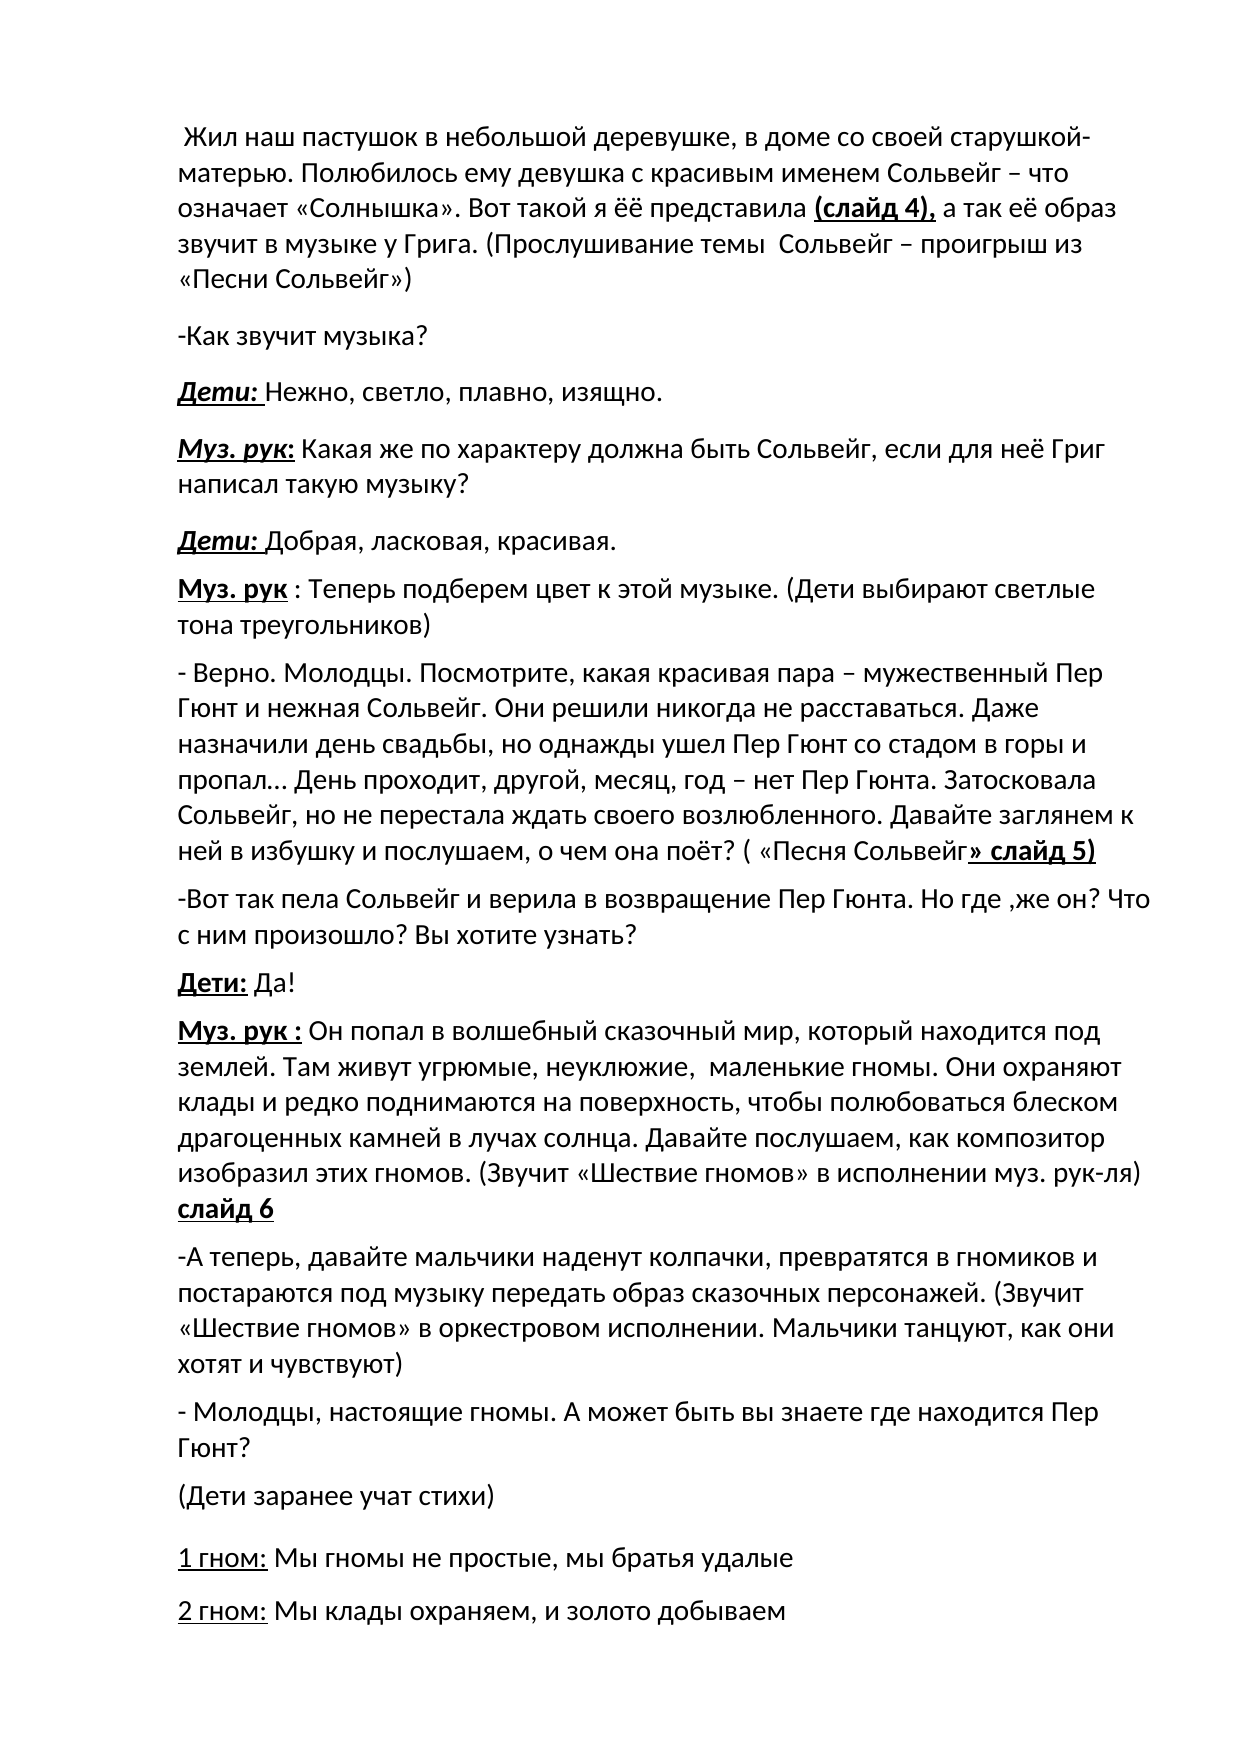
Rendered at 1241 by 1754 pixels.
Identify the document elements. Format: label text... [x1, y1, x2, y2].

text - Верно. Молодцы. Посмотрите, какая красивая пара – мужественный Пер Гюнт и нежная Сольвейг. Они решили никогда не расставаться. Даже назначили день свадьбы, но однажды ушел Пер Гюнт со стадом в горы и пропал… День проходит, другой, месяц, год – нет Пер Гюнта. Затосковала Сольвейг, но не перестала ждать своего возлюбленного. Давайте заглянем к ней в избушку и послушаем, о чем она поёт? ( «Песня Сольвейг» слайд 5) [177, 654, 1152, 868]
text Дети: Нежно, светло, плавно, изящно. [177, 373, 1152, 409]
text 1 гном: Мы гномы не простые, мы братья удалые [177, 1539, 1152, 1574]
text -А теперь, давайте мальчики наденут колпачки, превратятся в гномиков и постараются под музыку передать образ сказочных персонажей. (Звучит «Шествие гномов» в оркестровом исполнении. Мальчики танцуют, как они хотят и чувствуют) [177, 1238, 1152, 1381]
text Муз. рук: Какая же по характеру должна быть Сольвейг, если для неё Григ написал такую музыку? [177, 430, 1152, 501]
text -Вот так пела Сольвейг и верила в возвращение Пер Гюнта. Но где ,же он? Что с ним произошло? Вы хотите узнать? [177, 880, 1152, 951]
text - Молодцы, настоящие гномы. А может быть вы знаете где находится Пер Гюнт? [177, 1393, 1152, 1464]
text Дети: Добрая, ласковая, красивая. [177, 522, 1152, 558]
text Дети: Да! [177, 964, 1152, 999]
text Муз. рук : Теперь подберем цвет к этой музыке. (Дети выбирают светлые тона треугольников) [177, 570, 1152, 641]
text 2 гном: Мы клады охраняем, и золото добываем [177, 1601, 1152, 1626]
text (Дети заранее учат стихи) [177, 1477, 1152, 1513]
text -Как звучит музыка? [177, 317, 1152, 353]
text Муз. рук : Он попал в волшебный сказочный мир, который находится под землей. Там живут угрюмые, неуклюжие, маленькие гномы. Они охраняют клады и редко поднимаются на поверхность, чтобы полюбоваться блеском драгоценных камней в лучах солнца. Давайте послушаем, как композитор изобразил этих гномов. (Звучит «Шествие гномов» в исполнении муз. рук-ля) слайд 6 [177, 1012, 1152, 1226]
text Жил наш пастушок в небольшой деревушке, в доме со своей старушкой- матерью. Полюбилось ему девушка с красивым именем Сольвейг – что означает «Солнышка». Вот такой я ёё представила (слайд 4), а так её образ звучит в музыке у Грига. (Прослушивание темы Сольвейг – проигрыш из «Песни Сольвейг») [177, 118, 1152, 296]
